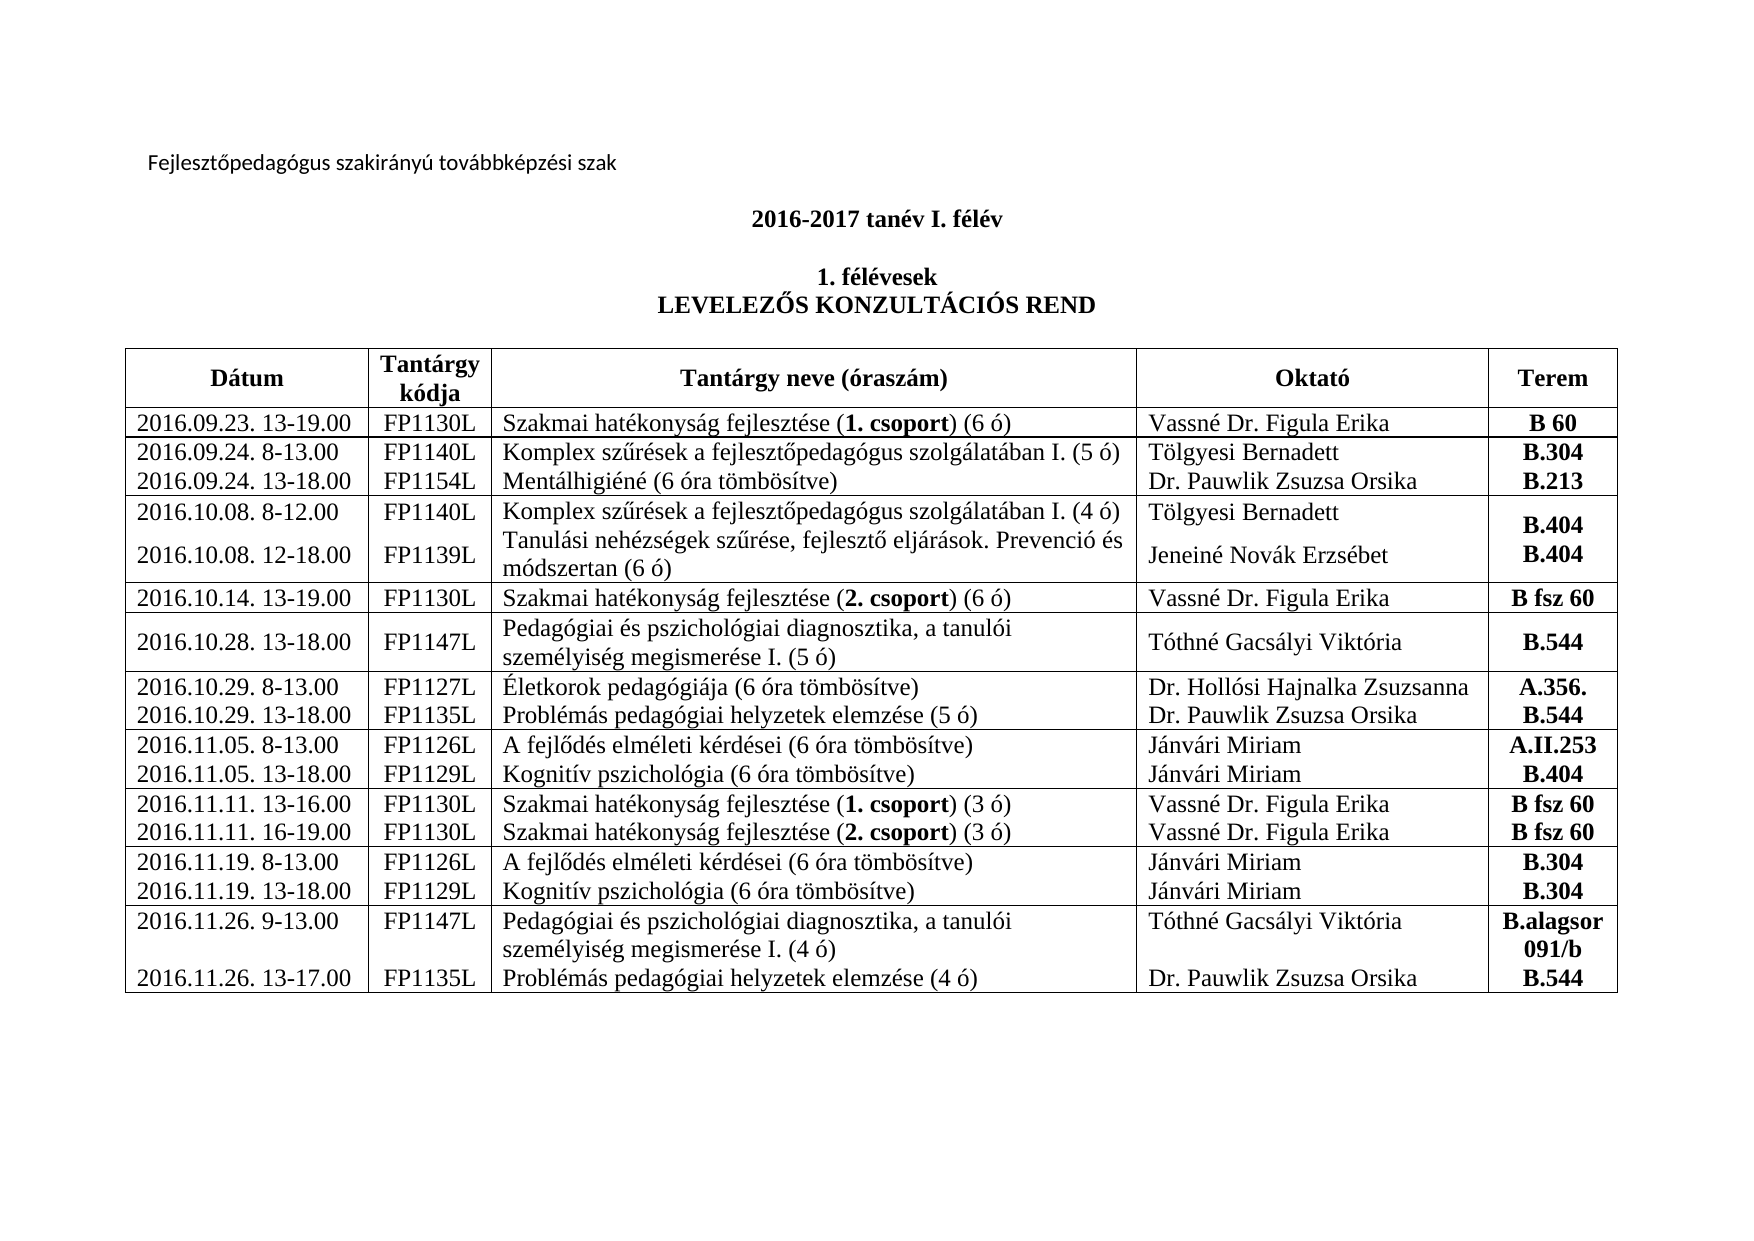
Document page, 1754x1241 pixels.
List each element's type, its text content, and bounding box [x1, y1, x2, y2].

table_cell A fejlődés elméleti kérdései (6 óra tömbösítve) Kognitív pszichológia (6 óra tömbösítve) [492, 847, 1136, 905]
table_cell 2016.11.26. 9-13.00 2016.11.26. 13-17.00 [126, 906, 368, 992]
table_cell 2016.11.19. 8-13.00 2016.11.19. 13-18.00 [126, 847, 368, 905]
table_cell A.II.253 B.404 [1489, 730, 1617, 788]
table_cell Dr. Hollósi Hajnalka Zsuzsanna Dr. Pauwlik Zsuzsa Orsika [1137, 672, 1488, 729]
table_cell Tóthné Gacsályi Viktória [1137, 613, 1488, 671]
text levelezős konzultációs rend [148, 291, 1606, 319]
table_cell B.404 B.404 [1489, 496, 1617, 582]
table_cell 2016.09.24. 8-13.00 2016.09.24. 13-18.00 [126, 438, 368, 495]
table_cell Vassné Dr. Figula Erika [1137, 583, 1488, 612]
table_cell FP1147L [369, 613, 491, 671]
table_cell FP1126L FP1129L [369, 730, 491, 788]
table_header Tantárgy neve (óraszám) [492, 349, 1136, 407]
table_cell B 60 [1489, 408, 1617, 436]
text 1. félévesek [148, 262, 1606, 291]
table_cell Vassné Dr. Figula Erika Vassné Dr. Figula Erika [1137, 789, 1488, 846]
table_cell 2016.10.29. 8-13.00 2016.10.29. 13-18.00 [126, 672, 368, 729]
table_cell Jánvári Miriam Jánvári Miriam [1137, 847, 1488, 905]
text Fejlesztőpedagógus szakirányú továbbképzési szak [148, 148, 1606, 176]
table_cell Tölgyesi Bernadett Jeneiné Novák Erzsébet [1137, 496, 1488, 582]
table_cell Komplex szűrések a fejlesztőpedagógus szolgálatában I. (5 ó) Mentálhigiéné (6 óra tömbösítve) [492, 438, 1136, 495]
table_cell 2016.10.08. 8-12.00 2016.10.08. 12-18.00 [126, 496, 368, 582]
table_cell FP1126L FP1129L [369, 847, 491, 905]
table_cell FP1130L [369, 583, 491, 612]
table_cell FP1140L FP1139L [369, 496, 491, 582]
table_cell Életkorok pedagógiája (6 óra tömbösítve) Problémás pedagógiai helyzetek elemzése (5 ó) [492, 672, 1136, 729]
table_cell Szakmai hatékonyság fejlesztése (2. csoport) (6 ó) [492, 583, 1136, 612]
table_cell Tóthné Gacsályi Viktória Dr. Pauwlik Zsuzsa Orsika [1137, 906, 1488, 992]
table_cell A fejlődés elméleti kérdései (6 óra tömbösítve) Kognitív pszichológia (6 óra tömbösítve) [492, 730, 1136, 788]
table_cell Szakmai hatékonyság fejlesztése (1. csoport) (6 ó) [492, 408, 1136, 436]
table_cell B.544 [1489, 613, 1617, 671]
table_cell Komplex szűrések a fejlesztőpedagógus szolgálatában I. (4 ó) Tanulási nehézségek szűrése, fejlesztő eljárások. Prevenció és módszertan (6 ó) [492, 496, 1136, 582]
table_cell 2016.11.05. 8-13.00 2016.11.05. 13-18.00 [126, 730, 368, 788]
table_cell FP1130L FP1130L [369, 789, 491, 846]
table_header Tantárgy kódja [369, 349, 491, 407]
table_cell FP1127L FP1135L [369, 672, 491, 729]
table_cell 2016.11.11. 13-16.00 2016.11.11. 16-19.00 [126, 789, 368, 846]
table_cell A.356. B.544 [1489, 672, 1617, 729]
table_header Terem [1489, 349, 1617, 407]
table_cell B.alagsor 091/b B.544 [1489, 906, 1617, 992]
table_cell Tölgyesi Bernadett Dr. Pauwlik Zsuzsa Orsika [1137, 438, 1488, 495]
table_cell 2016.10.14. 13-19.00 [126, 583, 368, 612]
table_cell B.304 B.304 [1489, 847, 1617, 905]
table_cell Pedagógiai és pszichológiai diagnosztika, a tanulói személyiség megismerése I. (4 ó) Problémás pedagógiai helyzetek elemzése (4 ó) [492, 906, 1136, 992]
table_cell Szakmai hatékonyság fejlesztése (1. csoport) (3 ó) Szakmai hatékonyság fejlesztése (2. csoport) (3 ó) [492, 789, 1136, 846]
table_cell FP1140L FP1154L [369, 438, 491, 495]
table_cell 2016.10.28. 13-18.00 [126, 613, 368, 671]
table_cell Vassné Dr. Figula Erika [1137, 408, 1488, 436]
table_cell B fsz 60 B fsz 60 [1489, 789, 1617, 846]
table_header Dátum [126, 349, 368, 407]
table_cell FP1130L [369, 408, 491, 436]
table_cell Jánvári Miriam Jánvári Miriam [1137, 730, 1488, 788]
table_cell B fsz 60 [1489, 583, 1617, 612]
table_cell 2016.09.23. 13-19.00 [126, 408, 368, 436]
text 2016-2017 tanév I. félév [148, 204, 1606, 233]
table_cell FP1147L FP1135L [369, 906, 491, 992]
table_cell Pedagógiai és pszichológiai diagnosztika, a tanulói személyiség megismerése I. (5 ó) [492, 613, 1136, 671]
table_cell B.304 B.213 [1489, 438, 1617, 495]
table_header Oktató [1137, 349, 1488, 407]
